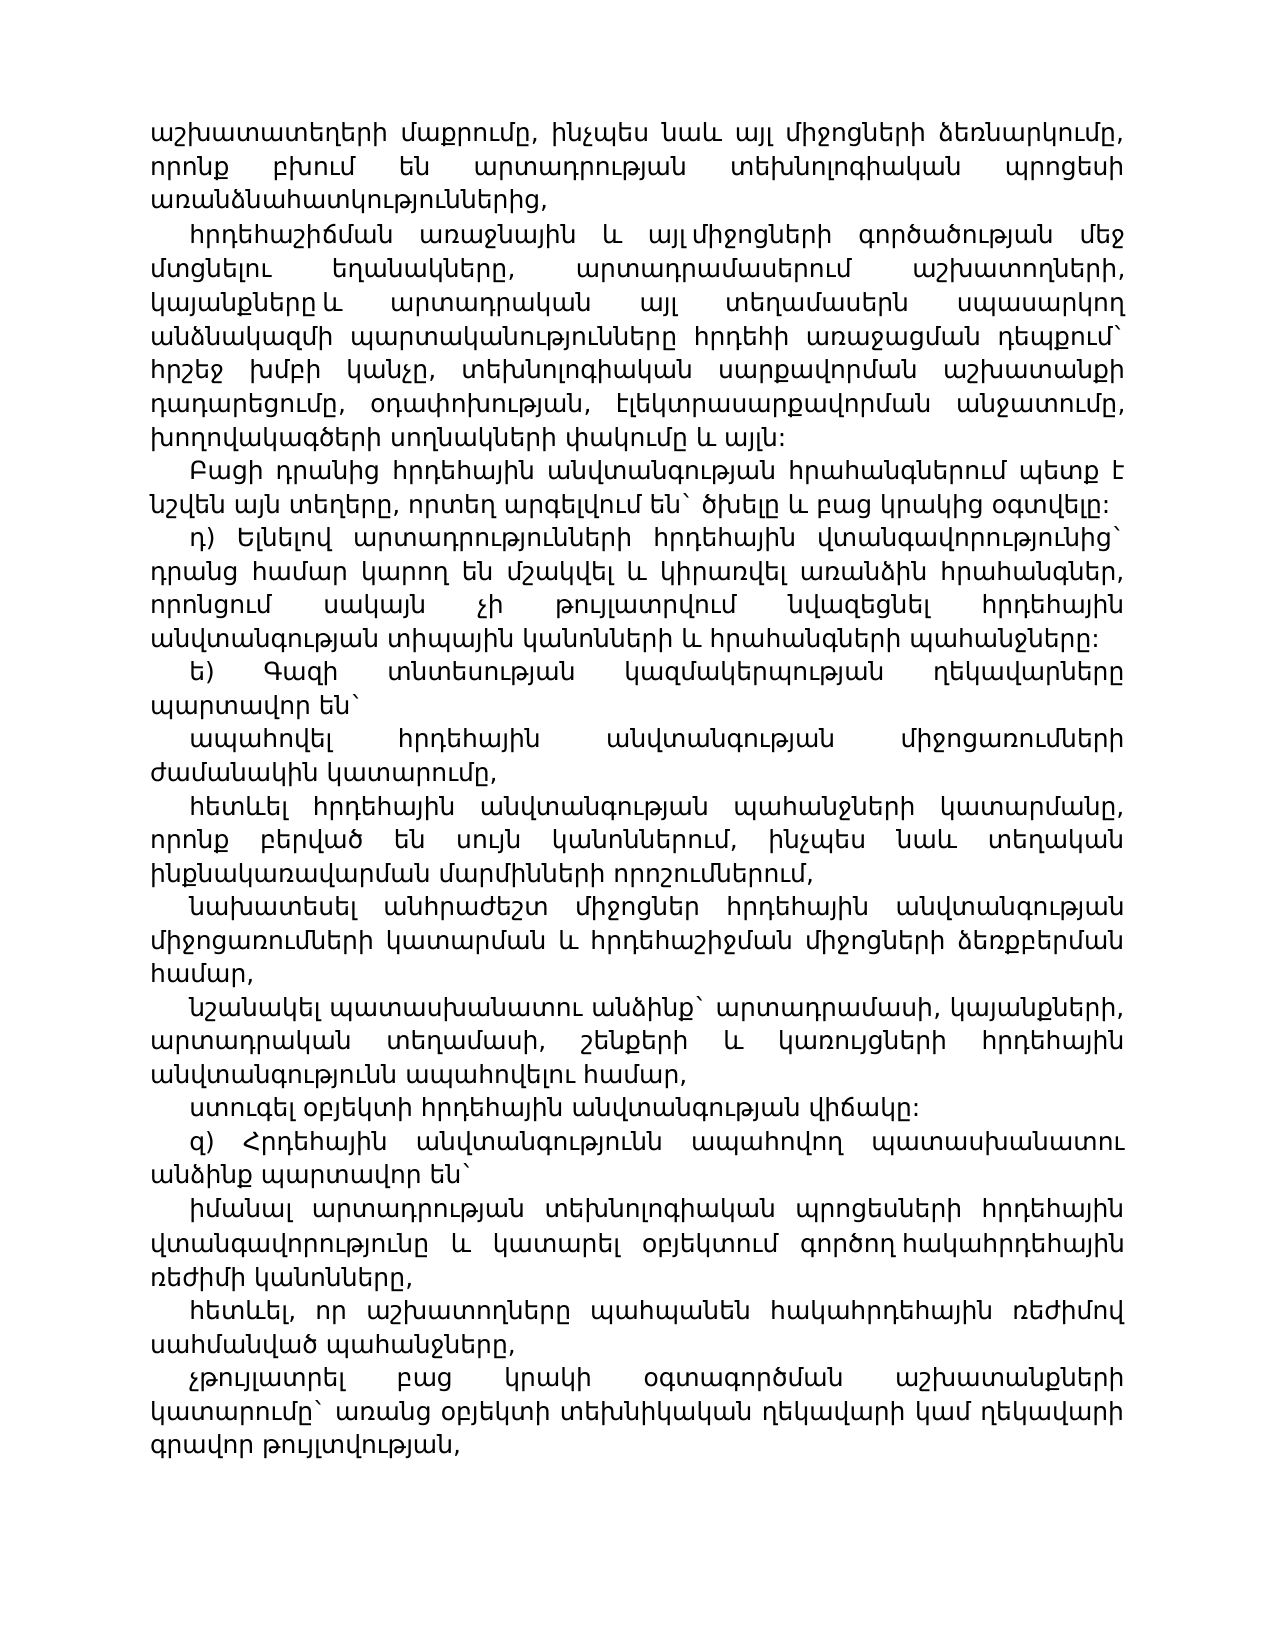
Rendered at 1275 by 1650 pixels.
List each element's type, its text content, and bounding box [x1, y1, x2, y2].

text ստուգել օբյեկտի հրդեհային անվտանգության վիճակը: [150, 1094, 1125, 1123]
text իմանալ արտադրության տեխնոլոգիական պրոցեսների հրդեհային վտանգավորությունը և կատարել օբյեկտում գործող հակահրդեհային ռեժիմի կանոնները, [150, 1194, 1125, 1292]
text դ) Ելնելով արտադրությունների հրդեհային վտանգավորությունից` դրանց համար կարող են մշակվել և կիրառվել առանձին հրահանգներ, որոնցում սակայն չի թույլատրվում նվազեցնել հրդեհային անվտանգության տիպային կանոնների և հրահանգների պահանջները: [150, 523, 1125, 653]
text զ) Հրդեհային անվտանգությունն ապահովող պատասխանատու անձինք պարտավոր են` [150, 1127, 1125, 1190]
text հետևել հրդեհային անվտանգության պահանջների կատարմանը, որոնք բերված են սույն կանոններում, ինչպես նաև տեղական ինքնակառավարման մարմինների որոշումներում, [150, 792, 1125, 888]
text ե) Գազի տնտեսության կազմակերպության ղեկավարները պարտավոր են` [150, 658, 1125, 720]
text նշանակել պատասխանատու անձինք` արտադրամասի, կայանքների, արտադրական տեղամասի, շենքերի և կառույցների հրդեհային անվտանգությունն ապահովելու համար, [150, 993, 1125, 1089]
text նախատեսել անհրաժեշտ միջոցներ հրդեհային անվտանգության միջոցառումների կատարման և հրդեհաշիջման միջոցների ձեռքբերման համար, [150, 892, 1125, 989]
text չթույլատրել բաց կրակի օգտագործման աշխատանքների կատարումը` առանց օբյեկտի տեխնիկական ղեկավարի կամ ղեկավարի գրավոր թույլտվության, [150, 1363, 1125, 1459]
text հրդեհաշիճման առաջնային և այլ միջոցների գործածության մեջ մտցնելու եղանակները, արտադրամասերում աշխատողների, կայանքները և արտադրական այլ տեղամասերն սպասարկող անձնակազմի պարտականությունները հրդեհի առաջացման դեպքում` հրշեջ խմբի կանչը, տեխնոլոգիական սարքավորման աշխատանքի դադարեցումը, օդափոխության, էլեկտրասարքավորման անջատումը, խողովակագծերի սողնակների փակումը և այլն: [150, 219, 1125, 452]
text Բացի դրանից հրդեհային անվտանգության հրահանգներում պետք է նշվեն այն տեղերը, որտեղ արգելվում են` ծխելը և բաց կրակից օգտվելը: [150, 456, 1125, 519]
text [150, 118, 1125, 214]
text ապահովել հրդեհային անվտանգության միջոցառումների ժամանակին կատարումը, [150, 725, 1125, 787]
text հետևել, որ աշխատողները պահպանեն հակահրդեհային ռեժիմով սահմանված պահանջները, [150, 1296, 1125, 1359]
